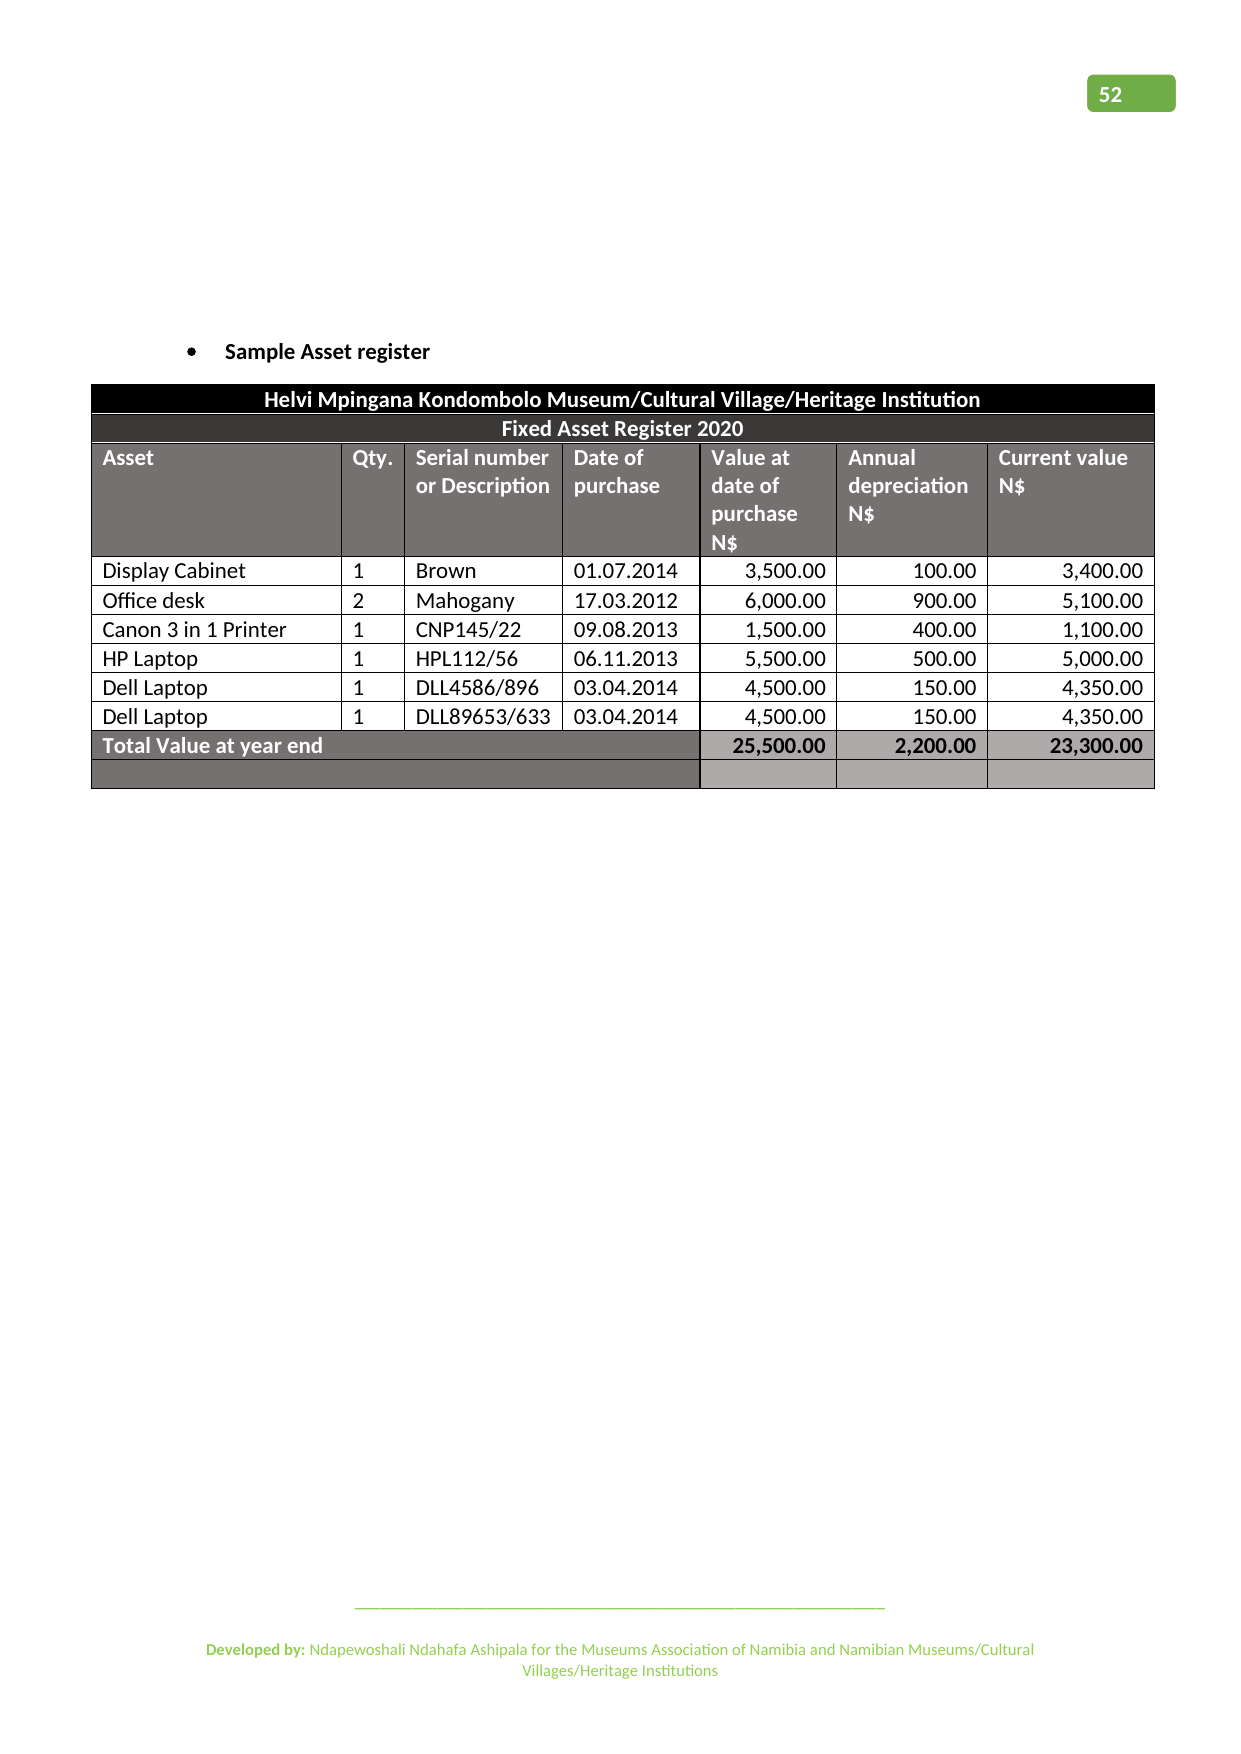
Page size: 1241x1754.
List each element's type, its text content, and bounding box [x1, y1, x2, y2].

table_cell 3,400.00 [988, 557, 1154, 585]
table_cell 25,500.00 [701, 731, 836, 759]
table_cell 400.00 [837, 615, 987, 643]
table_cell HPL112/56 [405, 644, 562, 672]
table_cell 23,300.00 [988, 731, 1154, 759]
table_cell 4,350.00 [988, 702, 1154, 730]
table_cell Display Cabinet [92, 557, 341, 585]
table_cell 2 [342, 586, 404, 614]
table_cell 09.08.2013 [563, 615, 699, 643]
table_cell 1 [342, 702, 404, 730]
table_cell 2,200.00 [837, 731, 987, 759]
table_cell Asset [92, 444, 341, 556]
table_cell Value at date of purchase N$ [701, 444, 836, 556]
table_cell Brown [405, 557, 562, 585]
table_cell [92, 760, 699, 788]
table_cell 1 [342, 615, 404, 643]
table_cell CNP145/22 [405, 615, 562, 643]
table_cell 03.04.2014 [563, 673, 699, 701]
table_cell Office desk [92, 586, 341, 614]
table_cell Dell Laptop [92, 673, 341, 701]
table_cell 03.04.2014 [563, 702, 699, 730]
table_cell 5,500.00 [701, 644, 836, 672]
table_cell [701, 760, 836, 788]
table_cell [988, 760, 1154, 788]
table_cell 01.07.2014 [563, 557, 699, 585]
list Sample Asset register [187, 337, 1090, 366]
table_cell DLL4586/896 [405, 673, 562, 701]
table_header Helvi Mpingana Kondombolo Museum/Cultural Village/Heritage Institution [92, 385, 1154, 413]
table_cell 3,500.00 [701, 557, 836, 585]
table_cell Current value N$ [988, 444, 1154, 556]
table_cell 900.00 [837, 586, 987, 614]
table_cell 150.00 [837, 702, 987, 730]
table_cell Mahogany [405, 586, 562, 614]
table_cell Total Value at year end [92, 731, 699, 759]
table_cell 17.03.2012 [563, 586, 699, 614]
table_cell Date of purchase [563, 444, 699, 556]
table_cell Canon 3 in 1 Printer [92, 615, 341, 643]
table_cell 100.00 [837, 557, 987, 585]
table_cell 1 [342, 673, 404, 701]
table_cell 6,000.00 [701, 586, 836, 614]
table_cell 1,500.00 [701, 615, 836, 643]
table_cell 1 [342, 644, 404, 672]
table_cell Dell Laptop [92, 702, 341, 730]
table_cell 4,350.00 [988, 673, 1154, 701]
table_cell Fixed Asset Register 2020 [92, 415, 1154, 442]
table_cell 4,500.00 [701, 673, 836, 701]
table_cell Serial number or Description [405, 444, 562, 556]
table_cell 4,500.00 [701, 702, 836, 730]
table_cell DLL89653/633 [405, 702, 562, 730]
table_cell 150.00 [837, 673, 987, 701]
table_cell Qty. [342, 444, 404, 556]
table_cell 06.11.2013 [563, 644, 699, 672]
table_cell 1 [342, 557, 404, 585]
table_cell 5,000.00 [988, 644, 1154, 672]
table_cell 500.00 [837, 644, 987, 672]
table_cell HP Laptop [92, 644, 341, 672]
table_cell 1,100.00 [988, 615, 1154, 643]
table_cell 5,100.00 [988, 586, 1154, 614]
table_cell Annual depreciation N$ [837, 444, 987, 556]
table_cell [837, 760, 987, 788]
